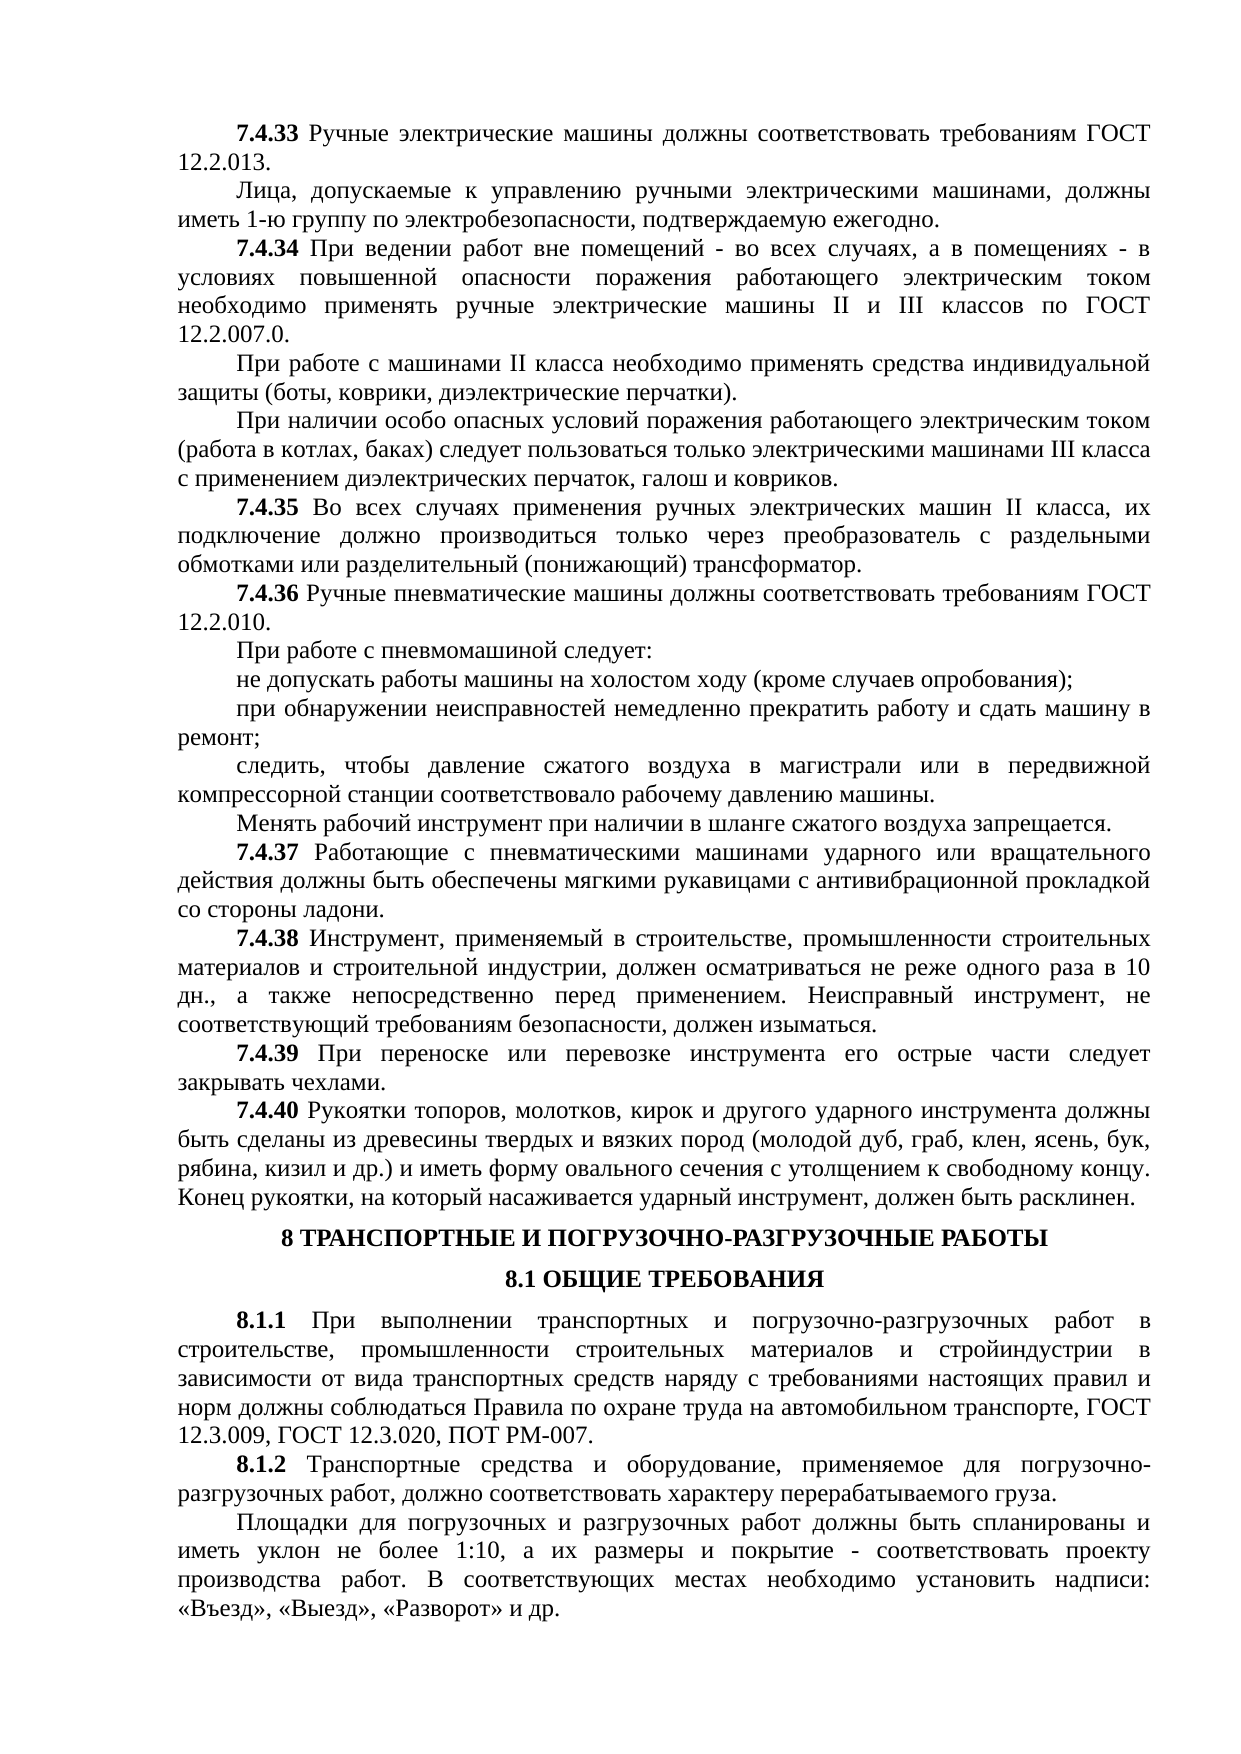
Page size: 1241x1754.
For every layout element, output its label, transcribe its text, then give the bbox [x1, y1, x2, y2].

text 8 ТРАНСПОРТНЫЕ И ПОГРУЗОЧНО-РАЗГРУЗОЧНЫЕ РАБОТЫ [177, 1223, 1152, 1252]
text 7.4.34 При ведении работ вне помещений - во всех случаях, а в помещениях - в условиях повышенной опасности поражения работающего электрическим током необходимо применять ручные электрические машины II и III классов по ГОСТ 12.2.007.0. [177, 233, 1152, 348]
text 7.4.33 Ручные электрические машины должны соответствовать требованиям ГОСТ 12.2.013. [177, 118, 1152, 176]
text При работе с пневмомашиной следует: [177, 636, 1152, 664]
text при обнаружении неисправностей немедленно прекратить работу и сдать машину в ремонт; [177, 693, 1152, 751]
text При работе с машинами II класса необходимо применять средства индивидуальной защиты (боты, коврики, диэлектрические перчатки). [177, 348, 1152, 406]
text 8.1.1 При выполнении транспортных и погрузочно-разгрузочных работ в строительстве, промышленности строительных материалов и стройиндустрии в зависимости от вида транспортных средств наряду с требованиями настоящих правил и норм должны соблюдаться Правила по охране труда на автомобильном транспорте, ГОСТ 12.3.009, ГОСТ 12.3.020, ПОТ РМ-007. [177, 1306, 1152, 1449]
text 7.4.36 Ручные пневматические машины должны соответствовать требованиям ГОСТ 12.2.010. [177, 578, 1152, 636]
text 8.1.2 Транспортные средства и оборудование, применяемое для погрузочно-разгрузочных работ, должно соответствовать характеру перерабатываемого груза. [177, 1449, 1152, 1507]
text 7.4.40 Рукоятки топоров, молотков, кирок и другого ударного инструмента должны быть сделаны из древесины твердых и вязких пород (молодой дуб, граб, клен, ясень, бук, рябина, кизил и др.) и иметь форму овального сечения с утолщением к свободному концу. Конец рукоятки, на который насаживается ударный инструмент, должен быть расклинен. [177, 1096, 1152, 1211]
text не допускать работы машины на холостом ходу (кроме случаев опробования); [177, 664, 1152, 693]
text Лица, допускаемые к управлению ручными электрическими машинами, должны иметь 1-ю группу по электробезопасности, подтверждаемую ежегодно. [177, 176, 1152, 233]
text При наличии особо опасных условий поражения работающего электрическим током (работа в котлах, баках) следует пользоваться только электрическими машинами III класса с применением диэлектрических перчаток, галош и ковриков. [177, 406, 1152, 492]
text 7.4.39 При переноске или перевозке инструмента его острые части следует закрывать чехлами. [177, 1038, 1152, 1096]
text Менять рабочий инструмент при наличии в шланге сжатого воздуха запрещается. [177, 808, 1152, 837]
text следить, чтобы давление сжатого воздуха в магистрали или в передвижной компрессорной станции соответствовало рабочему давлению машины. [177, 751, 1152, 808]
text 7.4.35 Во всех случаях применения ручных электрических машин II класса, их подключение должно производиться только через преобразователь с раздельными обмотками или разделительный (понижающий) трансформатор. [177, 492, 1152, 578]
text 7.4.37 Работающие с пневматическими машинами ударного или вращательного действия должны быть обеспечены мягкими рукавицами с антивибрационной прокладкой со стороны ладони. [177, 837, 1152, 923]
text 7.4.38 Инструмент, применяемый в строительстве, промышленности строительных материалов и строительной индустрии, должен осматриваться не реже одного раза в 10 дн., а также непосредственно перед применением. Неисправный инструмент, не соответствующий требованиям безопасности, должен изыматься. [177, 923, 1152, 1038]
text Площадки для погрузочных и разгрузочных работ должны быть спланированы и иметь уклон не более 1:10, а их размеры и покрытие - соответствовать проекту производства работ. В соответствующих местах необходимо установить надписи: «Въезд», «Выезд», «Разворот» и др. [177, 1507, 1152, 1622]
text 8.1 ОБЩИЕ ТРЕБОВАНИЯ [177, 1264, 1152, 1293]
